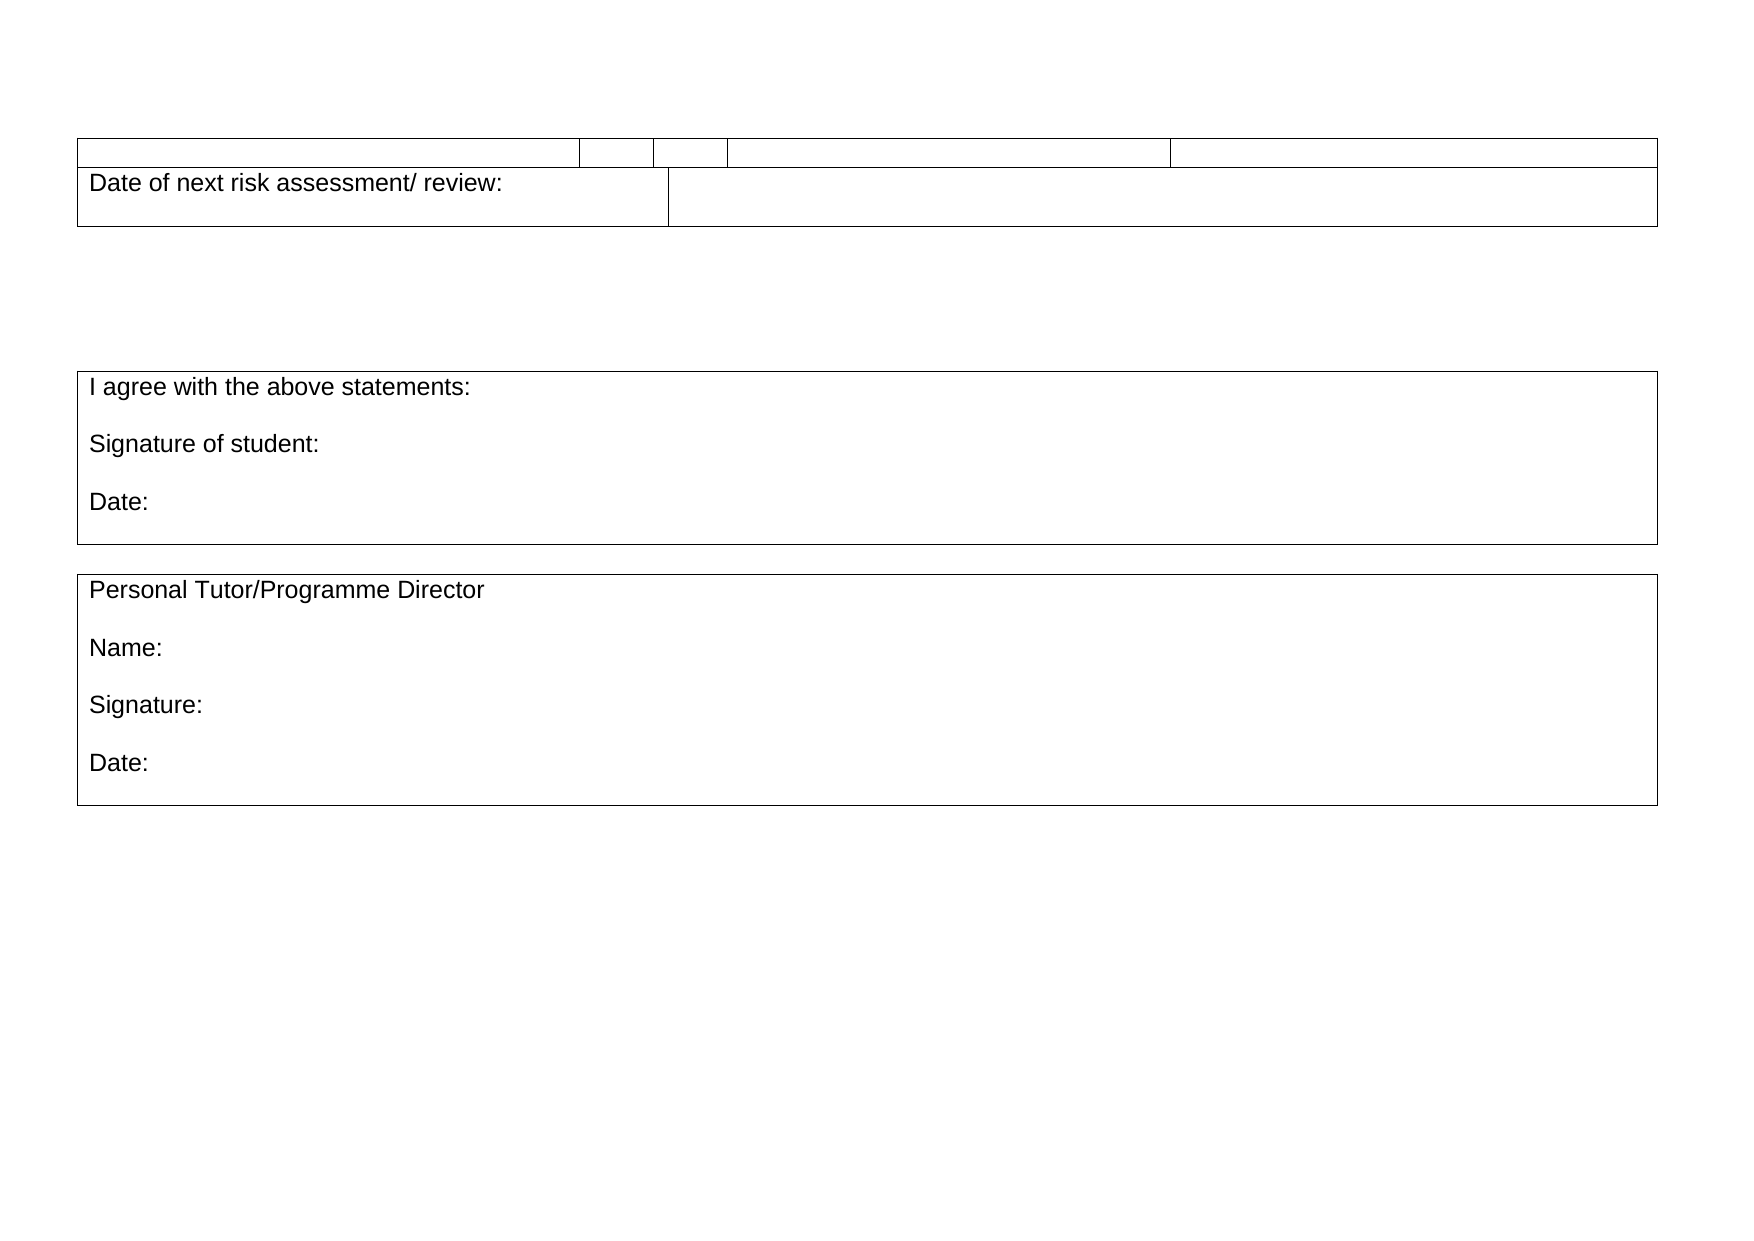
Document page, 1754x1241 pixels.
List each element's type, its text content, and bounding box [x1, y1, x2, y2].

table_cell [654, 139, 727, 167]
table_cell [669, 168, 1657, 226]
table_cell [1171, 139, 1657, 167]
table_cell [580, 139, 653, 167]
table_header I agree with the above statements: Signature of student: Date: [78, 372, 1657, 544]
table_cell [78, 139, 579, 167]
table_header Personal Tutor/Programme Director Name: Signature: Date: [78, 575, 1657, 805]
table_cell Date of next risk assessment/ review: [78, 168, 668, 226]
table_cell [728, 139, 1170, 167]
